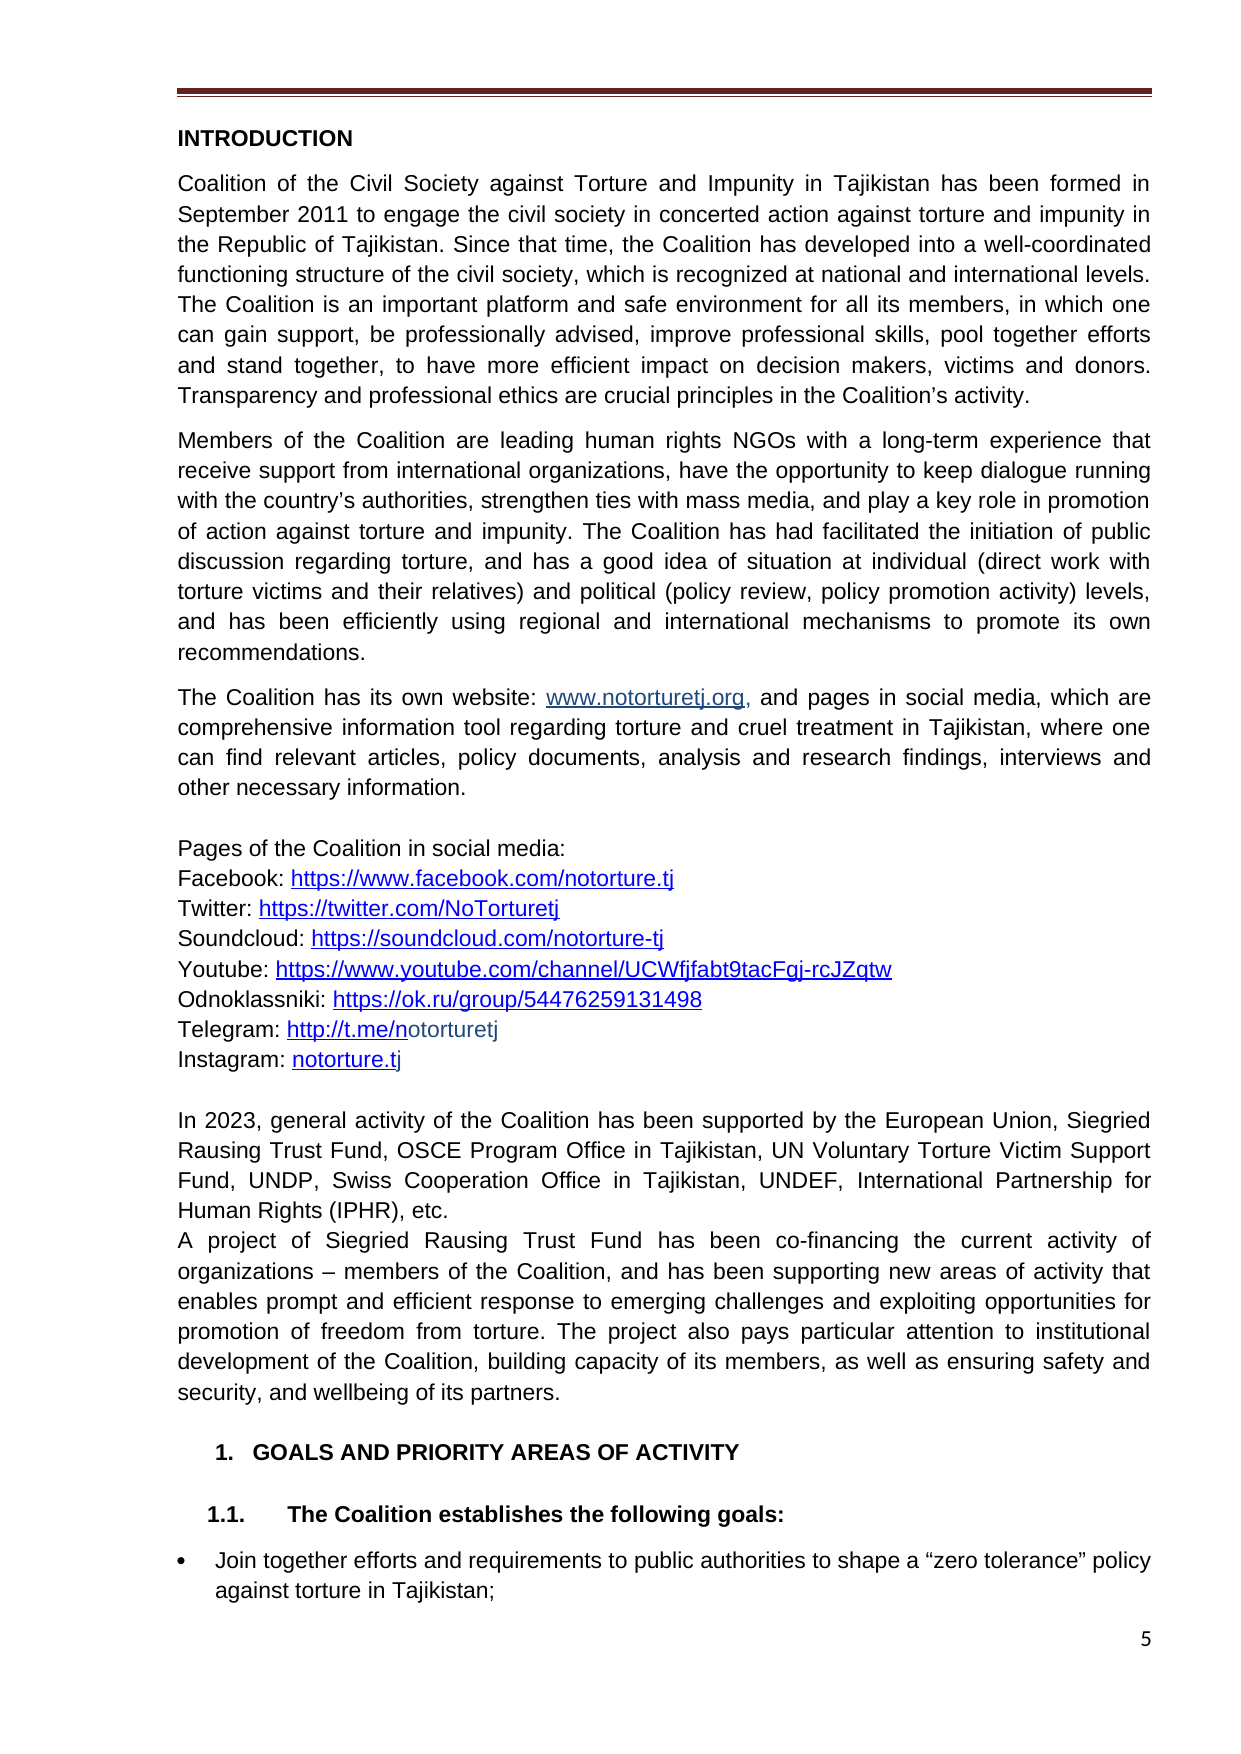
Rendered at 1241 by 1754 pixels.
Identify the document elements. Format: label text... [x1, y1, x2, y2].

text Telegram: http://t.me/notorturetj [177, 1016, 1152, 1042]
text Soundcloud: https://soundcloud.com/notorture-tj [177, 925, 1152, 952]
list Join together efforts and requirements to public authorities to shape a “zero tolerance” policy against torture in Tajikistan; [177, 1547, 1152, 1603]
text Instagram: notorture.tj [177, 1046, 1152, 1073]
list Goals and Priority Areas of Activity [215, 1439, 1152, 1465]
text Twitter: https://twitter.com/NoTorturetj [177, 895, 1152, 922]
list The Coalition establishes the following goals: [207, 1501, 1152, 1528]
text The Coalition has its own website: www.notorturetj.org, and pages in social media, which are comprehensive information tool regarding torture and cruel treatment in Tajikistan, where one can find relevant articles, policy documents, analysis and research findings, interviews and other necessary information. [177, 684, 1152, 801]
text In 2023, general activity of the Coalition has been supported by the European Union, Siegried Rausing Trust Fund, OSCE Program Office in Tajikistan, UN Voluntary Torture Victim Support Fund, UNDP, Swiss Cooperation Office in Tajikistan, UNDEF, International Partnership for Human Rights (IPHR), etc. [177, 1107, 1152, 1224]
text Members of the Coalition are leading human rights NGOs with a long-term experience that receive support from international organizations, have the opportunity to keep dialogue running with the country’s authorities, strengthen ties with mass media, and play a key role in promotion of action against torture and impunity. The Coalition has had facilitated the initiation of public discussion regarding torture, and has a good idea of situation at individual (direct work with torture victims and their relatives) and political (policy review, policy promotion activity) levels, and has been efficiently using regional and international mechanisms to promote its own recommendations. [177, 427, 1152, 665]
text Odnoklassniki: https://ok.ru/group/54476259131498 [177, 986, 1152, 1012]
text Youtube: https://www.youtube.com/channel/UCWfjfabt9tacFgj-rcJZqtw [177, 956, 1152, 982]
text Coalition of the Civil Society against Torture and Impunity in Tajikistan has been formed in September 2011 to engage the civil society in concerted action against torture and impunity in the Republic of Tajikistan. Since that time, the Coalition has developed into a well-coordinated functioning structure of the civil society, which is recognized at national and international levels. The Coalition is an important platform and safe environment for all its members, in which one can gain support, be professionally advised, improve professional skills, pool together efforts and stand together, to have more efficient impact on decision makers, victims and donors. Transparency and professional ethics are crucial principles in the Coalition’s activity. [177, 170, 1152, 408]
text INTRODUCTION [177, 125, 1152, 152]
text A project of Siegried Rausing Trust Fund has been co-financing the current activity of organizations – members of the Coalition, and has been supporting new areas of activity that enables prompt and efficient response to emerging challenges and exploiting opportunities for promotion of freedom from torture. The project also pays particular attention to institutional development of the Coalition, building capacity of its members, as well as ensuring safety and security, and wellbeing of its partners. [177, 1227, 1152, 1405]
text Pages of the Coalition in social media: [177, 835, 1152, 861]
text Facebook: https://www.facebook.com/notorture.tj [177, 865, 1152, 891]
